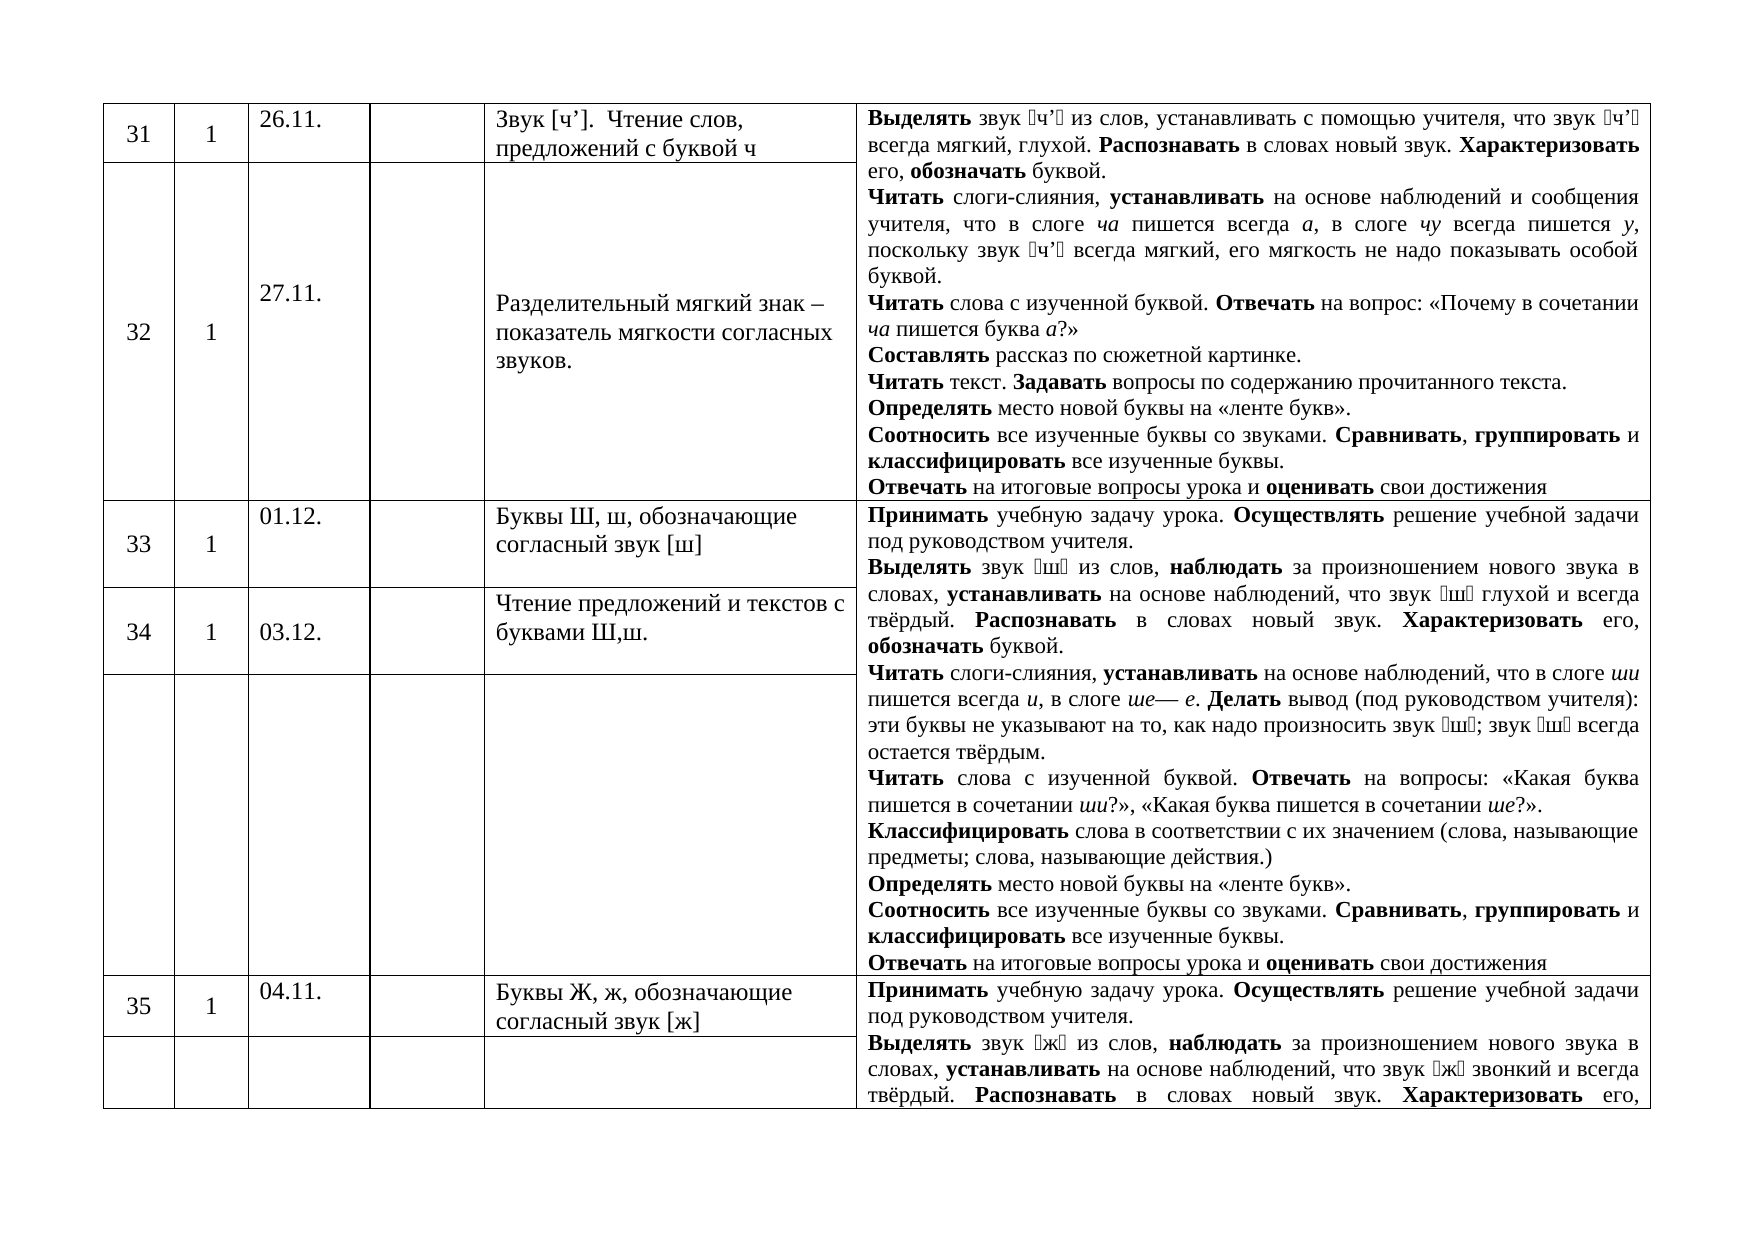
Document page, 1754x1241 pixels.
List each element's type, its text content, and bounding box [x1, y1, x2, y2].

table_cell [175, 1037, 248, 1108]
table_cell 34 [104, 588, 174, 674]
table_cell [371, 1037, 484, 1108]
table_cell Разделительный мягкий знак – показатель мягкости согласных звуков. [485, 163, 856, 500]
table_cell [857, 104, 1650, 500]
table_cell [371, 675, 484, 975]
table_cell 33 [104, 501, 174, 587]
table_cell [249, 1037, 369, 1108]
table_cell 1 [175, 976, 248, 1036]
table_cell 32 [104, 163, 174, 500]
table_cell 03.12. [249, 588, 369, 674]
table_cell 1 [175, 501, 248, 587]
table_cell Буквы Ш, ш, обозначающие согласный звук [ш] [485, 501, 856, 587]
table_cell Звук [ч’]. Чтение слов, предложений с буквой ч [485, 104, 856, 162]
table_cell Принимать учебную задачу урока. Осуществлять решение учебной задачи под руководством учителя. Выделять звук ш из слов, наблюдать за произношением нового звука в словах, устанавливать на основе наблюдений, что звук ш глухой и всегда твёрдый. Распознавать в словах новый звук. Характеризовать его, обозначать буквой. Читать слоги-слияния, устанавливать на основе наблюдений, что в слоге ши пишется всегда и, в слоге ше— е. Делать вывод (под руководством учителя): эти буквы не указывают на то, как надо произносить звук ш; звук ш всегда остается твёрдым. Читать слова с изученной буквой. Отвечать на вопросы: «Какая буква пишется в сочетании ши?», «Какая буква пишется в сочетании ше?». Классифицировать слова в соответствии с их значением (слова, называющие предметы; слова, называющие действия.) Определять место новой буквы на «ленте букв». Соотносить все изученные буквы со звуками. Сравнивать, группировать и классифицировать все изученные буквы. Отвечать на итоговые вопросы урока и оценивать свои достижения [857, 501, 1650, 975]
table_cell [371, 588, 484, 674]
table_cell 27.11. [249, 163, 369, 500]
table_cell 01.12. [249, 501, 369, 587]
table_cell 1 [175, 588, 248, 674]
table_cell Чтение предложений и текстов с буквами Ш,ш. [485, 588, 856, 674]
table_cell [485, 1037, 856, 1108]
table_cell 1 [175, 104, 248, 162]
table_cell Буквы Ж, ж, обозначающие согласный звук [ж] [485, 976, 856, 1036]
table_cell [371, 163, 484, 500]
table_cell 26.11. [249, 104, 369, 162]
table_cell [485, 675, 856, 975]
table_cell [249, 675, 369, 975]
table_cell [104, 1037, 174, 1108]
table_cell [104, 675, 174, 975]
table_cell 35 [104, 976, 174, 1036]
table_cell 04.11. [249, 976, 369, 1036]
table_cell [175, 675, 248, 975]
table_cell [371, 976, 484, 1036]
table_cell 31 [104, 104, 174, 162]
table_cell [371, 501, 484, 587]
table_cell Принимать учебную задачу урока. Осуществлять решение учебной задачи под руководством учителя. Выделять звук ж из слов, наблюдать за произношением нового звука в словах, устанавливать на основе наблюдений, что звук ж звонкий и всегда твёрдый. Распознавать в словах новый звук. Характеризовать его, обозначать буквой. Читать слоги-слияния, устанавливать на основе наблюдений, что в слоге жи пишется всегда и, в слоге же — е. Читать слова с изученной буквой. Отвечать на вопросы: «Какая буква пишется в сочетании жи?», «Какая буква пишется в сочетании же?». Составлять рассказ по сюжетной картинке. Читать текст. Задавать вопросы по содержанию текста. Озаглавливать текст. Пересказывать текст. Сопоставлять попарно слоги с буквами ж и ш. Наблюдать за артикуляцией звонкого согласного ж и глухого согласного ш,в парах. Устанавливать сходство и различие в произнесении ж и ш. Различать парные по глухости-звонкости согласные звуки ш — ж в словах. Воспроизводить звуковую форму слов со звуком ж на конце по их буквенной записи. Анализировать звуковой состав слов, сопоставлять его с буквенной записью. Устанавливать, что глухой ж на конце слов может обозначаться разными буквами — ж и ш. Наблюдать за изменением слова (малыш — малыши, чиж — чижи). Устанавливать способ определения буквы на месте глухого согласного звука (изменение слова). Классифицировать слова в соответствии с их значением (слова, называющие предметы; слова, называющие действия). Определять место новой буквы на «ленте букв». Соотносить все изученные буквы со звуками. Сравнивать, группировать и классифицировать все изученные буквы. Отвечать на итоговые вопросы урока и оценивать свои достижения [857, 976, 1650, 1108]
table_cell [371, 104, 484, 162]
table_cell 1 [175, 163, 248, 500]
